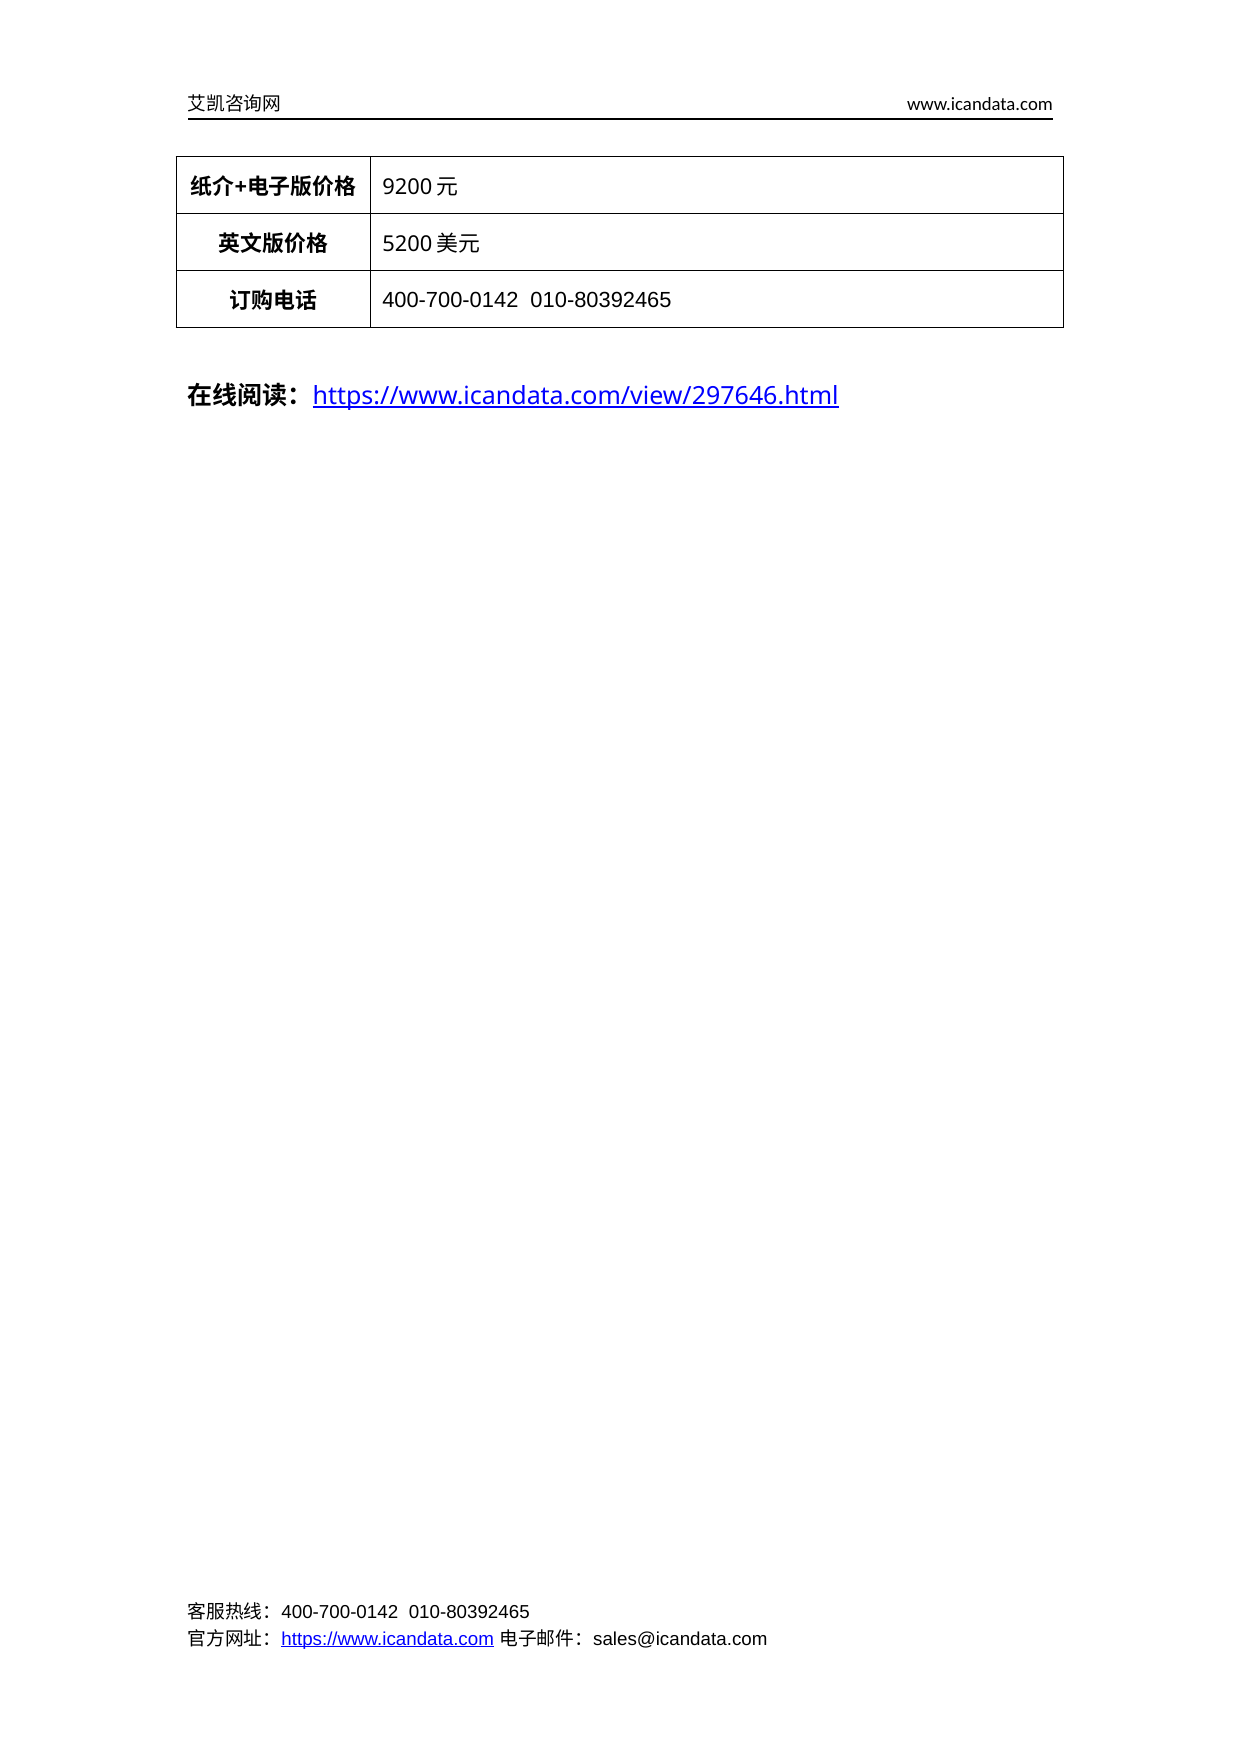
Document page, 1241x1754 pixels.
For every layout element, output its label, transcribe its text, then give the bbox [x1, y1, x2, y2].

table_cell 订购电话 [177, 271, 370, 327]
table_cell 5200美元 [371, 214, 1063, 270]
table_cell 英文版价格 [177, 214, 370, 270]
table_cell 400-700-0142 010-80392465 [371, 271, 1063, 327]
text 在线阅读：https://www.icandata.com/view/297646.html [187, 361, 1053, 426]
table_cell 纸介+电子版价格 [177, 157, 370, 213]
table_cell 9200元 [371, 157, 1063, 213]
